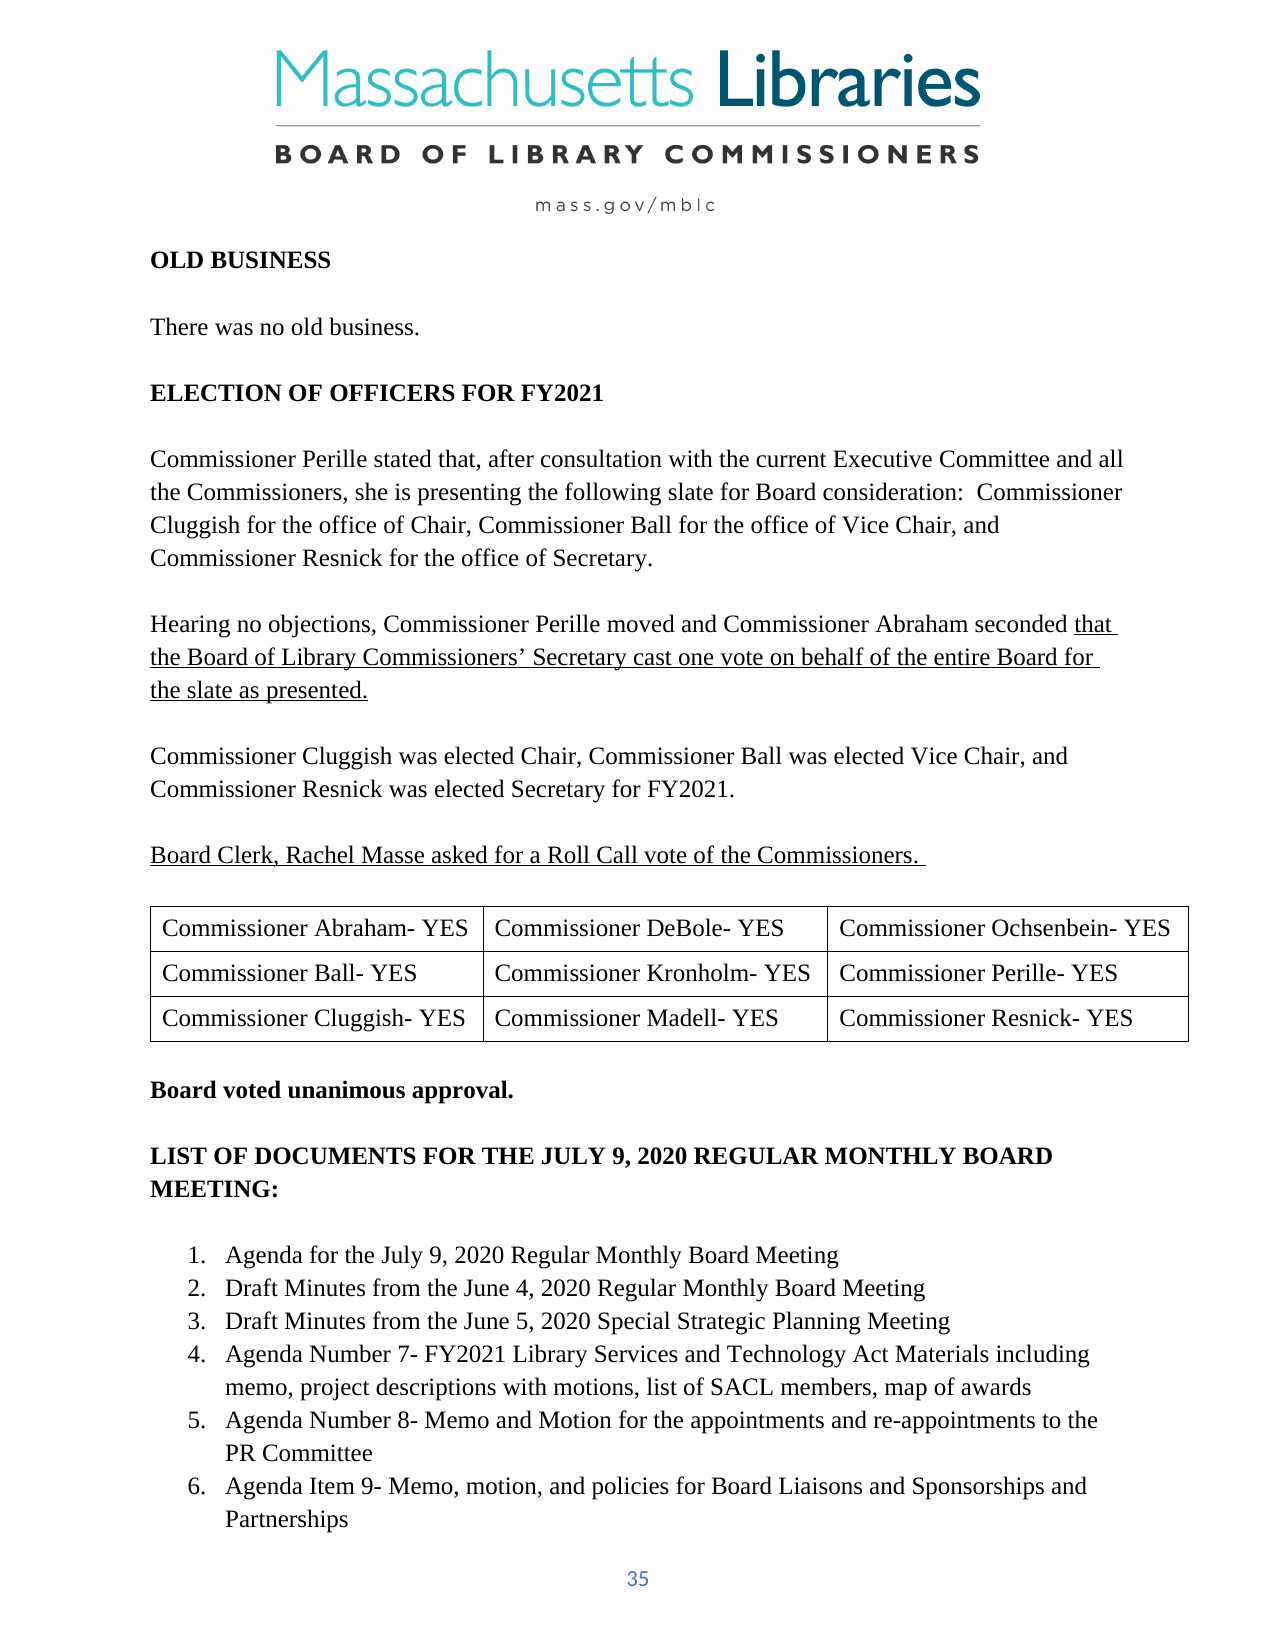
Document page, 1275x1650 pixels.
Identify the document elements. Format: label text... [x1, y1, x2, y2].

list Agenda for the July 9, 2020 Regular Monthly Board Meeting [187, 1240, 1125, 1269]
table_cell Commissioner Kronholm- YES [484, 952, 827, 996]
text Election of Officers for FY2021 [150, 378, 1125, 406]
table_header Commissioner DeBole- YES [484, 907, 827, 951]
text Commissioner Perille stated that, after consultation with the current Executive Committee and all the Commissioners, she is presenting the following slate for Board consideration: Commissioner Cluggish for the office of Chair, Commissioner Ball for the office of Vice Chair, and Commissioner Resnick for the office of Secretary. [150, 444, 1125, 571]
text There was no old business. [150, 312, 1125, 340]
table_header Commissioner Ochsenbein- YES [828, 907, 1188, 951]
list Draft Minutes from the June 5, 2020 Special Strategic Planning Meeting [187, 1306, 1125, 1335]
table_cell Commissioner Resnick- YES [828, 997, 1188, 1041]
text OLD BUSINESS [150, 120, 1125, 274]
text Hearing no objections, Commissioner Perille moved and Commissioner Abraham seconded that the Board of Library Commissioners’ Secretary cast one vote on behalf of the entire Board for the slate as presented. [150, 609, 1125, 703]
text Commissioner Cluggish was elected Chair, Commissioner Ball was elected Vice Chair, and Commissioner Resnick was elected Secretary for FY2021. [150, 741, 1125, 803]
text Board voted unanimous approval. [150, 1075, 1125, 1104]
table_cell Commissioner Cluggish- YES [151, 997, 483, 1041]
text List of documents for the July 9, 2020 Regular Monthly Board Meeting: [150, 1141, 1125, 1203]
picture [141, 0, 1109, 242]
list Draft Minutes from the June 4, 2020 Regular Monthly Board Meeting [187, 1273, 1125, 1302]
table_header Commissioner Abraham- YES [151, 907, 483, 951]
list Agenda Number 8- Memo and Motion for the appointments and re-appointments to the PR Committee [187, 1405, 1125, 1467]
table_cell Commissioner Ball- YES [151, 952, 483, 996]
list Agenda Item 9- Memo, motion, and policies for Board Liaisons and Sponsorships and Partnerships [187, 1471, 1125, 1533]
text Board Clerk, Rachel Masse asked for a Roll Call vote of the Commissioners. [150, 840, 1125, 869]
table_cell Commissioner Madell- YES [484, 997, 827, 1041]
list Agenda Number 7- FY2021 Library Services and Technology Act Materials including memo, project descriptions with motions, list of SACL members, map of awards [187, 1339, 1125, 1401]
table_cell Commissioner Perille- YES [828, 952, 1188, 996]
